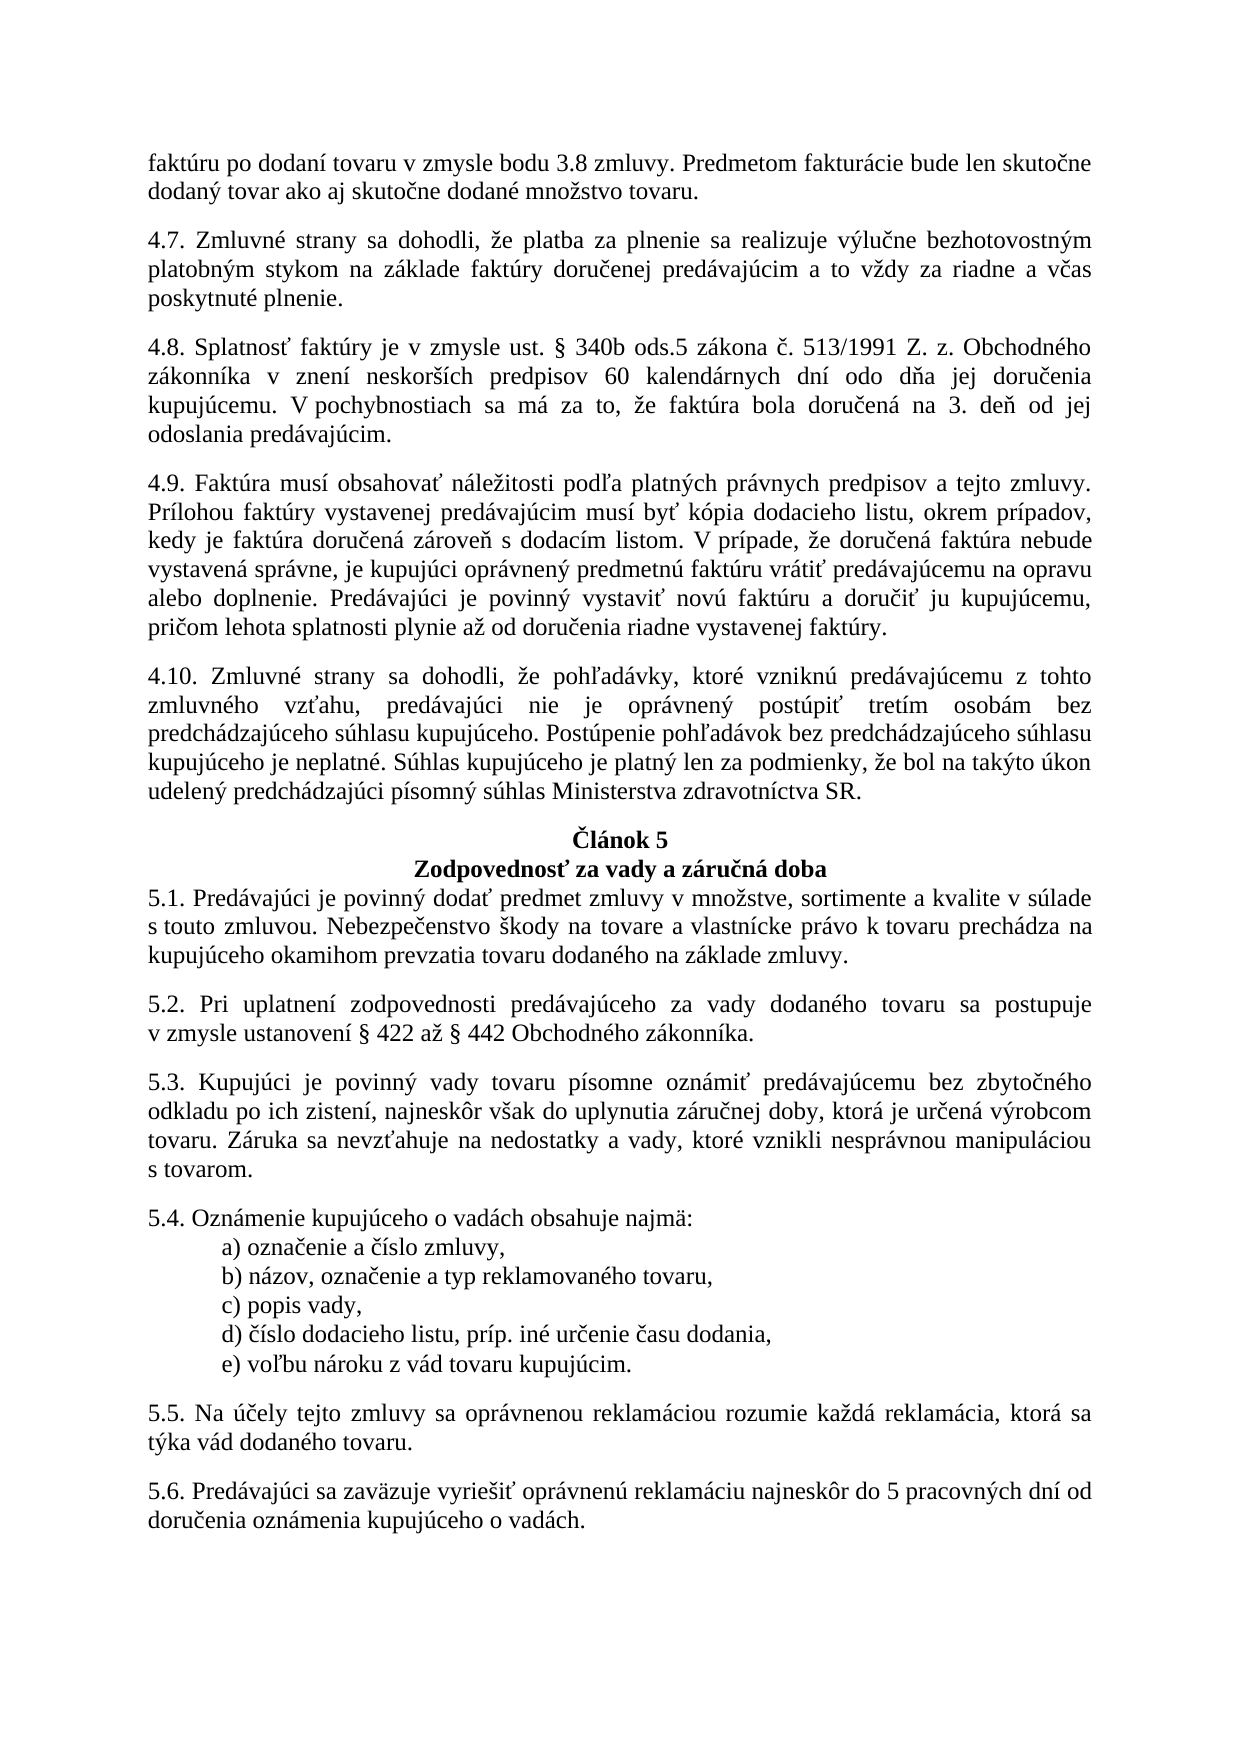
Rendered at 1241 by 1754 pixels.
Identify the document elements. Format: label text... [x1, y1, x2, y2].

list c) popis vady, [148, 1290, 1093, 1319]
text 4.7. Zmluvné strany sa dohodli, že platba za plnenie sa realizuje výlučne bezhotovostným platobným stykom na základe faktúry doručenej predávajúcim a to vždy za riadne a včas poskytnuté plnenie. [148, 226, 1093, 312]
text 4.9. Faktúra musí obsahovať náležitosti podľa platných právnych predpisov a tejto zmluvy. Prílohou faktúry vystavenej predávajúcim musí byť kópia dodacieho listu, okrem prípadov, kedy je faktúra doručená zároveň s dodacím listom. V prípade, že doručená faktúra nebude vystavená správne, je kupujúci oprávnený predmetnú faktúru vrátiť predávajúcemu na opravu alebo doplnenie. Predávajúci je povinný vystaviť novú faktúru a doručiť ju kupujúcemu, pričom lehota splatnosti plynie až od doručenia riadne vystavenej faktúry. [148, 468, 1093, 640]
text Článok 5 [148, 825, 1093, 854]
text 5.2. Pri uplatnení zodpovednosti predávajúceho za vady dodaného tovaru sa postupuje v zmysle ustanovení § 422 až § 442 Obchodného zákonníka. [148, 989, 1093, 1047]
text 5.4. Oznámenie kupujúceho o vadách obsahuje najmä: [148, 1203, 1093, 1232]
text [148, 148, 1093, 205]
text 5.6. Predávajúci sa zaväzuje vyriešiť oprávnenú reklamáciu najneskôr do 5 pracovných dní od doručenia oznámenia kupujúceho o vadách. [148, 1476, 1093, 1534]
list d) číslo dodacieho listu, príp. iné určenie času dodania, [148, 1319, 1093, 1348]
text 4.8. Splatnosť faktúry je v zmysle ust. § 340b ods.5 zákona č. 513/1991 Z. z. Obchodného zákonníka v znení neskorších predpisov 60 kalendárnych dní odo dňa jej doručenia kupujúcemu. V pochybnostiach sa má za to, že faktúra bola doručená na 3. deň od jej odoslania predávajúcim. [148, 332, 1093, 447]
list e) voľbu nároku z vád tovaru kupujúcim. [148, 1349, 1093, 1378]
list a) označenie a číslo zmluvy, [148, 1232, 1093, 1261]
text 5.3. Kupujúci je povinný vady tovaru písomne oznámiť predávajúcemu bez zbytočného odkladu po ich zistení, najneskôr však do uplynutia záručnej doby, ktorá je určená výrobcom tovaru. Záruka sa nevzťahuje na nedostatky a vady, ktoré vznikli nesprávnou manipuláciou s tovarom. [148, 1067, 1093, 1182]
text 5.1. Predávajúci je povinný dodať predmet zmluvy v množstve, sortimente a kvalite v súlade s touto zmluvou. Nebezpečenstvo škody na tovare a vlastnícke právo k tovaru prechádza na kupujúceho okamihom prevzatia tovaru dodaného na základe zmluvy. [148, 883, 1093, 969]
text Zodpovednosť za vady a záručná doba [148, 854, 1093, 883]
text 5.5. Na účely tejto zmluvy sa oprávnenou reklamáciou rozumie každá reklamácia, ktorá sa týka vád dodaného tovaru. [148, 1398, 1093, 1456]
text 4.10. Zmluvné strany sa dohodli, že pohľadávky, ktoré vzniknú predávajúcemu z tohto zmluvného vzťahu, predávajúci nie je oprávnený postúpiť tretím osobám bez predchádzajúceho súhlasu kupujúceho. Postúpenie pohľadávok bez predchádzajúceho súhlasu kupujúceho je neplatné. Súhlas kupujúceho je platný len za podmienky, že bol na takýto úkon udelený predchádzajúci písomný súhlas Ministerstva zdravotníctva SR. [148, 661, 1093, 805]
list b) názov, označenie a typ reklamovaného tovaru, [148, 1261, 1093, 1290]
